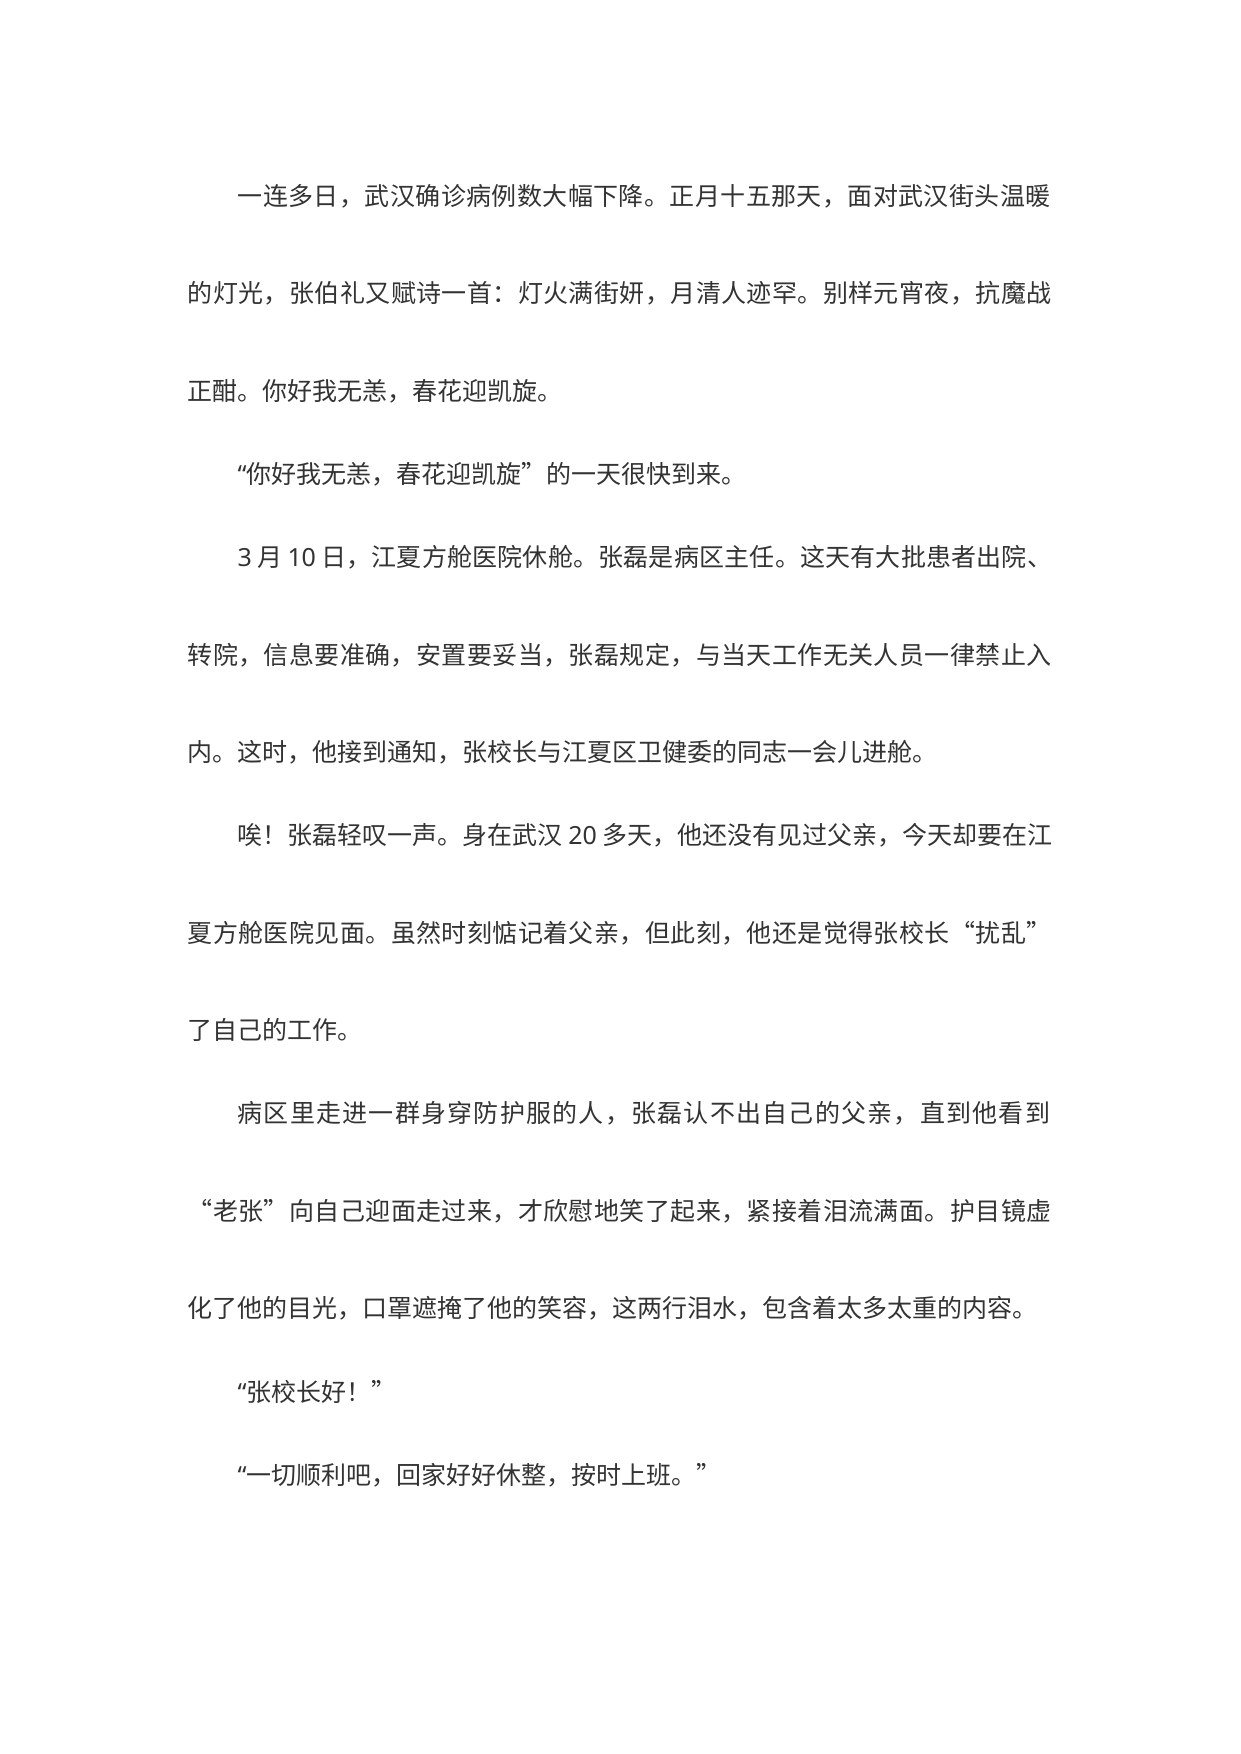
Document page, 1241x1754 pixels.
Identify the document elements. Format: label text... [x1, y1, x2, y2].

text “一切顺利吧，回家好好休整，按时上班。” [187, 1441, 1053, 1506]
text “你好我无恙，春花迎凯旋”的一天很快到来。 [187, 440, 1053, 505]
text 3月10日，江夏方舱医院休舱。张磊是病区主任。这天有大批患者出院、转院，信息要准确，安置要妥当，张磊规定，与当天工作无关人员一律禁止入内。这时，他接到通知，张校长与江夏区卫健委的同志一会儿进舱。 [187, 523, 1053, 783]
text 病区里走进一群身穿防护服的人，张磊认不出自己的父亲，直到他看到“老张”向自己迎面走过来，才欣慰地笑了起来，紧接着泪流满面。护目镜虚化了他的目光，口罩遮掩了他的笑容，这两行泪水，包含着太多太重的内容。 [187, 1079, 1053, 1339]
text “张校长好！” [187, 1358, 1053, 1423]
text 一连多日，武汉确诊病例数大幅下降。正月十五那天，面对武汉街头温暖的灯光，张伯礼又赋诗一首：灯火满街妍，月清人迹罕。别样元宵夜，抗魔战正酣。你好我无恙，春花迎凯旋。 [187, 162, 1053, 422]
text 唉！张磊轻叹一声。身在武汉20多天，他还没有见过父亲，今天却要在江夏方舱医院见面。虽然时刻惦记着父亲，但此刻，他还是觉得张校长“扰乱”了自己的工作。 [187, 801, 1053, 1061]
